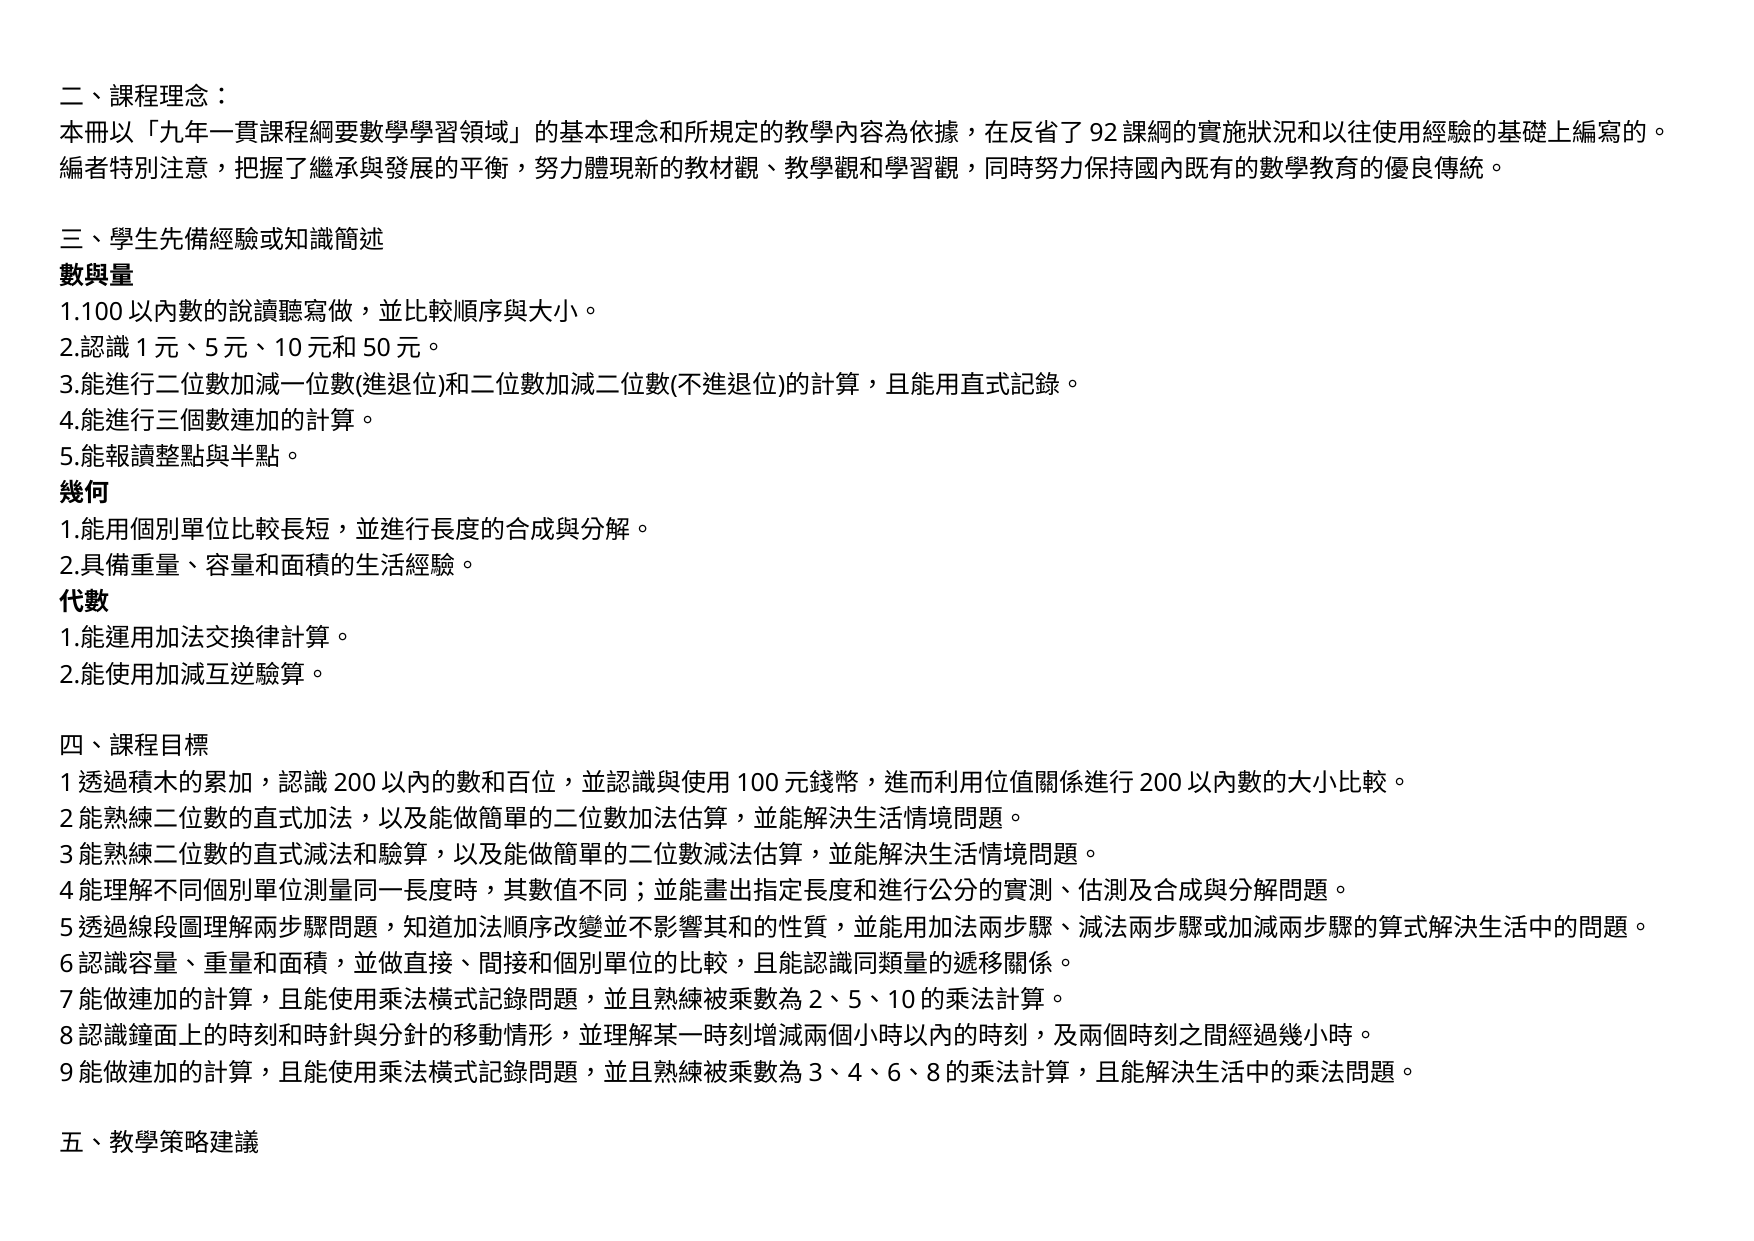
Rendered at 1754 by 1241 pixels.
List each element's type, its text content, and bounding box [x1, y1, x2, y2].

text 2.能使用加減互逆驗算。 [59, 654, 1695, 690]
text 3.能進行二位數加減一位數(進退位)和二位數加減二位數(不進退位)的計算，且能用直式記錄。 [59, 364, 1695, 400]
text 本冊以「九年一貫課程綱要數學學習領域」的基本理念和所規定的教學內容為依據，在反省了92課綱的實施狀況和以往使用經驗的基礎上編寫的。編者特別注意，把握了繼承與發展的平衡，努力體現新的教材觀、教學觀和學習觀，同時努力保持國內既有的數學教育的優良傳統。 [59, 113, 1695, 185]
text 9能做連加的計算，且能使用乘法橫式記錄問題，並且熟練被乘數為3、4、6、8的乘法計算，且能解決生活中的乘法問題。 [59, 1052, 1695, 1088]
text 四、課程目標 [59, 724, 1695, 762]
text 6認識容量、重量和面積，並做直接、間接和個別單位的比較，且能認識同類量的遞移關係。 [59, 943, 1695, 979]
text 7能做連加的計算，且能使用乘法橫式記錄問題，並且熟練被乘數為2、5、10的乘法計算。 [59, 979, 1695, 1016]
text 代數 [59, 582, 1695, 618]
text 數與量 [59, 255, 1695, 292]
text 4能理解不同個別單位測量同一長度時，其數值不同；並能畫出指定長度和進行公分的實測、估測及合成與分解問題。 [59, 871, 1695, 907]
text 2能熟練二位數的直式加法，以及能做簡單的二位數加法估算，並能解決生活情境問題。 [59, 798, 1695, 834]
text 8認識鐘面上的時刻和時針與分針的移動情形，並理解某一時刻增減兩個小時以內的時刻，及兩個時刻之間經過幾小時。 [59, 1016, 1695, 1052]
text 五、教學策略建議 [59, 1122, 1695, 1158]
text 3能熟練二位數的直式減法和驗算，以及能做簡單的二位數減法估算，並能解決生活情境問題。 [59, 834, 1695, 871]
text 三、學生先備經驗或知識簡述 [59, 219, 1695, 255]
text 2.具備重量、容量和面積的生活經驗。 [59, 545, 1695, 582]
text 1.100以內數的說讀聽寫做，並比較順序與大小。 [59, 292, 1695, 328]
text 4.能進行三個數連加的計算。 [59, 400, 1695, 437]
text 5.能報讀整點與半點。 [59, 437, 1695, 473]
text 5透過線段圖理解兩步驟問題，知道加法順序改變並不影響其和的性質，並能用加法兩步驟、減法兩步驟或加減兩步驟的算式解決生活中的問題。 [59, 907, 1695, 943]
text 幾何 [59, 473, 1695, 509]
text 1.能運用加法交換律計算。 [59, 618, 1695, 654]
text 1.能用個別單位比較長短，並進行長度的合成與分解。 [59, 509, 1695, 545]
text 二、課程理念： [59, 76, 1695, 113]
text 2.認識1元、5元、10元和50元。 [59, 328, 1695, 364]
text 1透過積木的累加，認識200以內的數和百位，並認識與使用100元錢幣，進而利用位值關係進行200以內數的大小比較。 [59, 762, 1695, 798]
